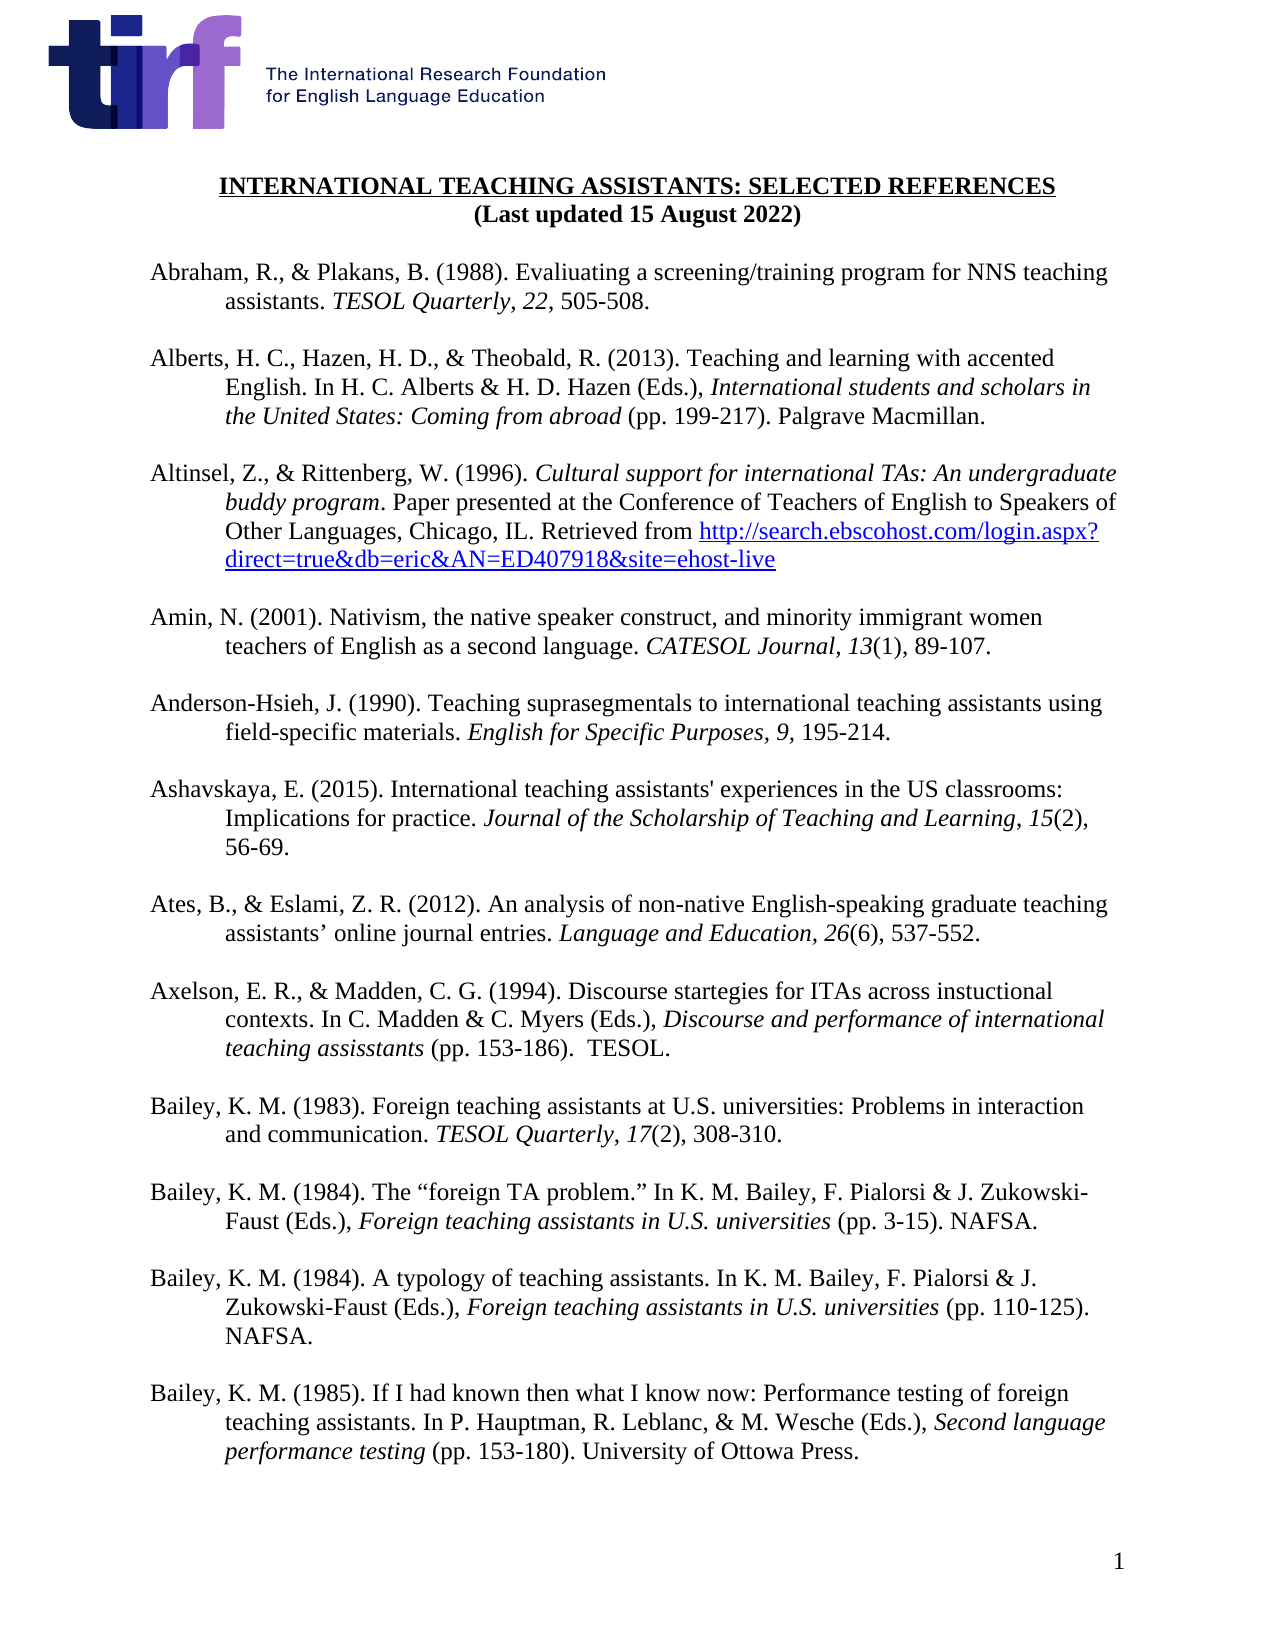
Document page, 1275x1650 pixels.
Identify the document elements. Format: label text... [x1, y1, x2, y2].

text (Last updated 15 August 2022) [150, 199, 1125, 228]
picture [48, 15, 612, 129]
text Bailey, K. M. (1984). The “foreign TA problem.” In K. M. Bailey, F. Pialorsi & J. Zukowski-Faust (Eds.), Foreign teaching assistants in U.S. universities (pp. 3-15). NAFSA. [150, 1177, 1125, 1234]
text INTERNATIONAL TEACHING ASSISTANTS: SELECTED REFERENCES [150, 171, 1125, 199]
text Axelson, E. R., & Madden, C. G. (1994). Discourse startegies for ITAs across instuctional contexts. In C. Madden & C. Myers (Eds.), Discourse and performance of international teaching assisstants (pp. 153-186). TESOL. [150, 976, 1125, 1062]
text Ates, B., & Eslami, Z. R. (2012). An analysis of non-native English-speaking graduate teaching assistants’ online journal entries. Language and Education, 26(6), 537-552. [150, 889, 1125, 947]
text Bailey, K. M. (1985). If I had known then what I know now: Performance testing of foreign teaching assistants. In P. Hauptman, R. Leblanc, & M. Wesche (Eds.), Second language performance testing (pp. 153-180). University of Ottowa Press. [150, 1378, 1125, 1464]
text Ashavskaya, E. (2015). International teaching assistants' experiences in the US classrooms: Implications for practice. Journal of the Scholarship of Teaching and Learning, 15(2), 56-69. [150, 774, 1125, 861]
text Anderson-Hsieh, J. (1990). Teaching suprasegmentals to international teaching assistants using field-specific materials. English for Specific Purposes, 9, 195-214. [150, 688, 1125, 746]
text Bailey, K. M. (1984). A typology of teaching assistants. In K. M. Bailey, F. Pialorsi & J. Zukowski-Faust (Eds.), Foreign teaching assistants in U.S. universities (pp. 110-125). NAFSA. [150, 1263, 1125, 1349]
text Amin, N. (2001). Nativism, the native speaker construct, and minority immigrant women teachers of English as a second language. CATESOL Journal, 13(1), 89-107. [150, 602, 1125, 659]
text Alberts, H. C., Hazen, H. D., & Theobald, R. (2013). Teaching and learning with accented English. In H. C. Alberts & H. D. Hazen (Eds.), International students and scholars in the United States: Coming from abroad (pp. 199-217). Palgrave Macmillan. [150, 343, 1125, 429]
text Abraham, R., & Plakans, B. (1988). Evaliuating a screening/training program for NNS teaching assistants. TESOL Quarterly, 22, 505-508. [150, 257, 1125, 314]
text Altinsel, Z., & Rittenberg, W. (1996). Cultural support for international TAs: An undergraduate buddy program. Paper presented at the Conference of Teachers of English to Speakers of Other Languages, Chicago, IL. Retrieved from http://search.ebscohost.com/login.aspx?direct=true&db=eric&AN=ED407918&site=ehost-live [150, 458, 1125, 573]
text Bailey, K. M. (1983). Foreign teaching assistants at U.S. universities: Problems in interaction and communication. TESOL Quarterly, 17(2), 308-310. [150, 1091, 1125, 1148]
